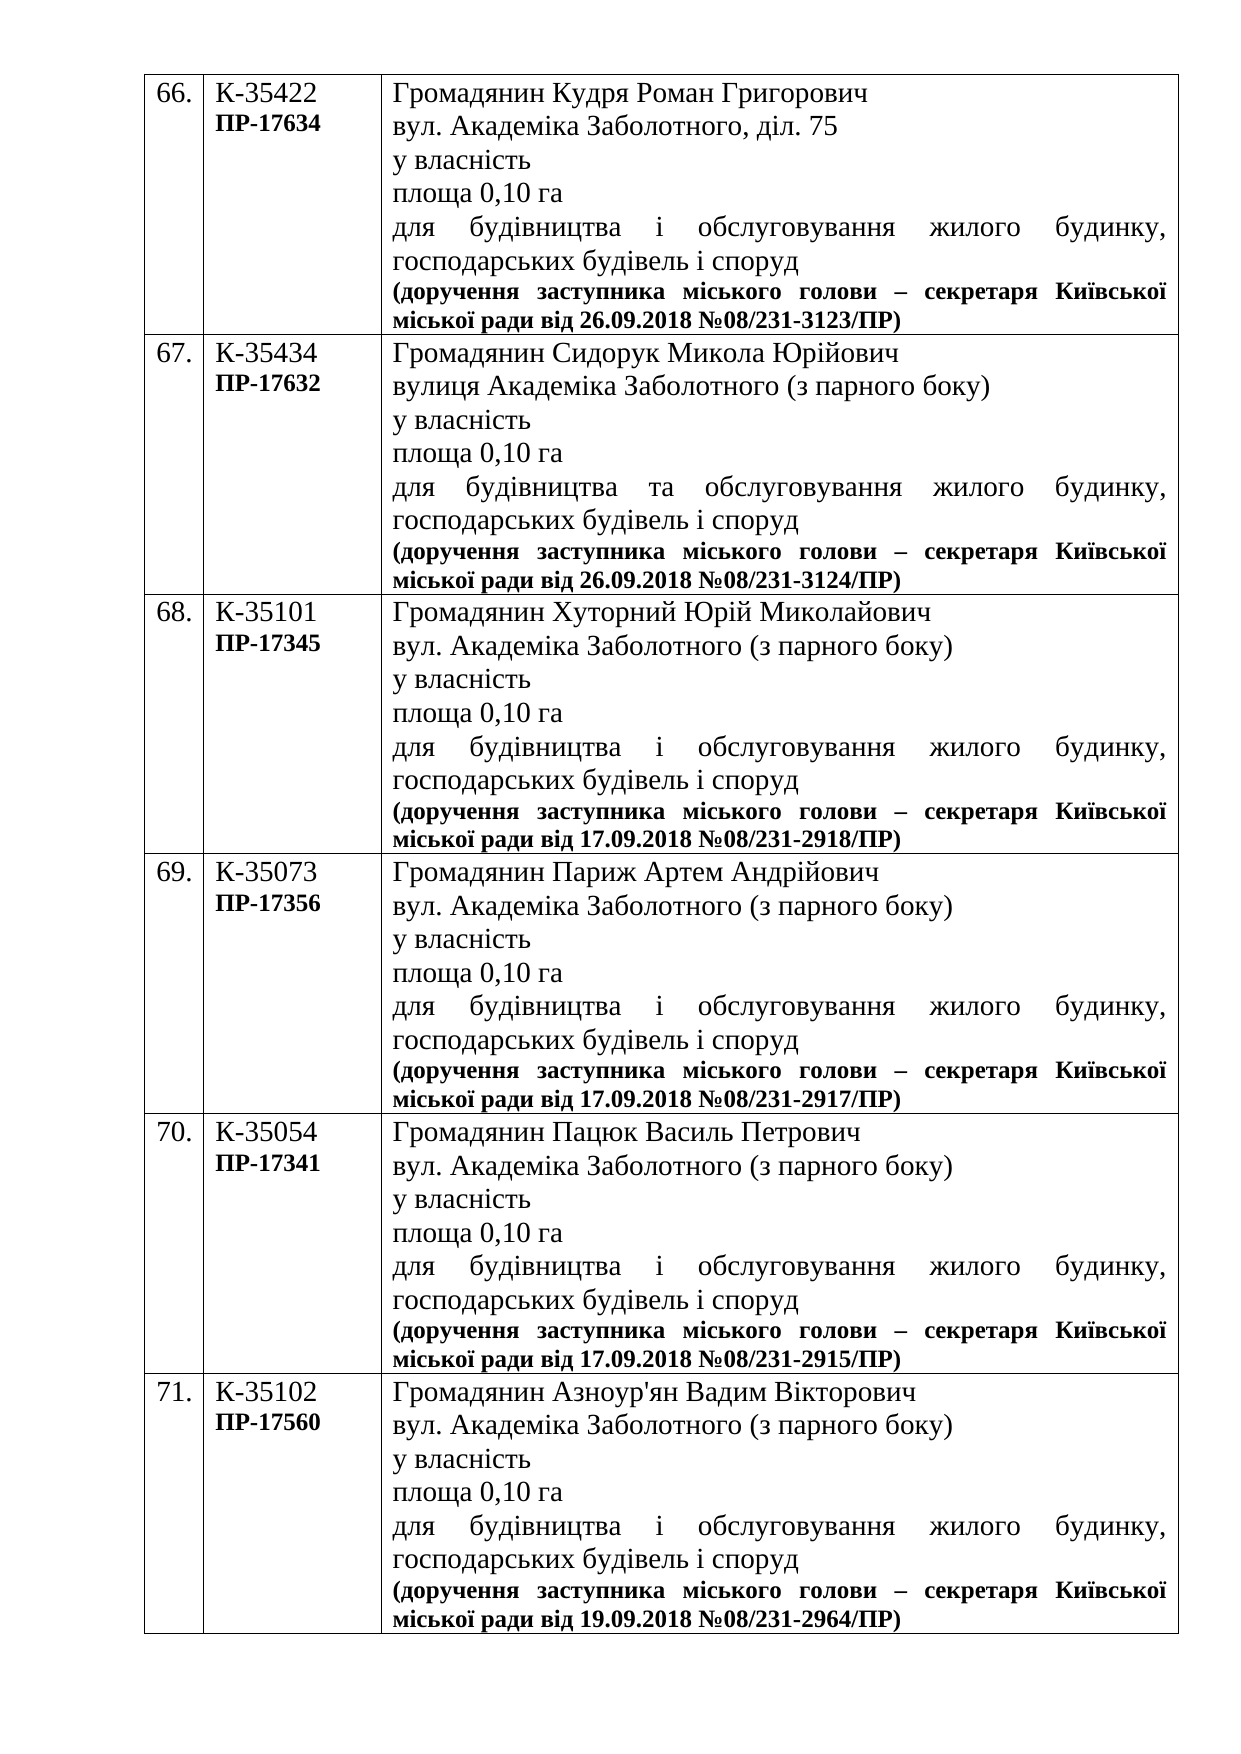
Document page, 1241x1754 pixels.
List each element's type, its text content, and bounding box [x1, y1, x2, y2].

table_cell Громадянин Кудря Роман Григорович вул. Академіка Заболотного, діл. 75 у власність площа 0,10 га для будівництва і обслуговування жилого будинку, господарських будівель і споруд (доручення заступника міського голови – секретаря Київської міської ради від 26.09.2018 №08/231-3123/ПР) [382, 75, 1178, 334]
table_cell [145, 1114, 203, 1373]
table_cell [145, 75, 203, 334]
table_cell К-35054 ПР-17341 [204, 1114, 381, 1373]
table_cell [145, 595, 203, 853]
table_cell К-35422 ПР-17634 [204, 75, 381, 334]
table_cell Громадянин Сидорук Микола Юрійович вулиця Академіка Заболотного (з парного боку) у власність площа 0,10 га для будівництва та обслуговування жилого будинку, господарських будівель і споруд (доручення заступника міського голови – секретаря Київської міської ради від 26.09.2018 №08/231-3124/ПР) [382, 335, 1178, 593]
table_cell К-35101 ПР-17345 [204, 595, 381, 853]
table_cell Громадянин Азноур'ян Вадим Вікторович вул. Академіка Заболотного (з парного боку) у власність площа 0,10 га для будівництва і обслуговування жилого будинку, господарських будівель і споруд (доручення заступника міського голови – секретаря Київської міської ради від 19.09.2018 №08/231-2964/ПР) [382, 1374, 1178, 1633]
table_cell [145, 854, 203, 1113]
table_cell Громадянин Париж Артем Андрійович вул. Академіка Заболотного (з парного боку) у власність площа 0,10 га для будівництва і обслуговування жилого будинку, господарських будівель і споруд (доручення заступника міського голови – секретаря Київської міської ради від 17.09.2018 №08/231-2917/ПР) [382, 854, 1178, 1113]
table_cell [145, 335, 203, 593]
table_cell К-35434 ПР-17632 [204, 335, 381, 593]
table_cell Громадянин Хуторний Юрій Миколайович вул. Академіка Заболотного (з парного боку) у власність площа 0,10 га для будівництва і обслуговування жилого будинку, господарських будівель і споруд (доручення заступника міського голови – секретаря Київської міської ради від 17.09.2018 №08/231-2918/ПР) [382, 595, 1178, 853]
table_cell [145, 1374, 203, 1633]
table_cell К-35073 ПР-17356 [204, 854, 381, 1113]
table_cell Громадянин Пацюк Василь Петрович вул. Академіка Заболотного (з парного боку) у власність площа 0,10 га для будівництва і обслуговування жилого будинку, господарських будівель і споруд (доручення заступника міського голови – секретаря Київської міської ради від 17.09.2018 №08/231-2915/ПР) [382, 1114, 1178, 1373]
table_cell К-35102 ПР-17560 [204, 1374, 381, 1633]
